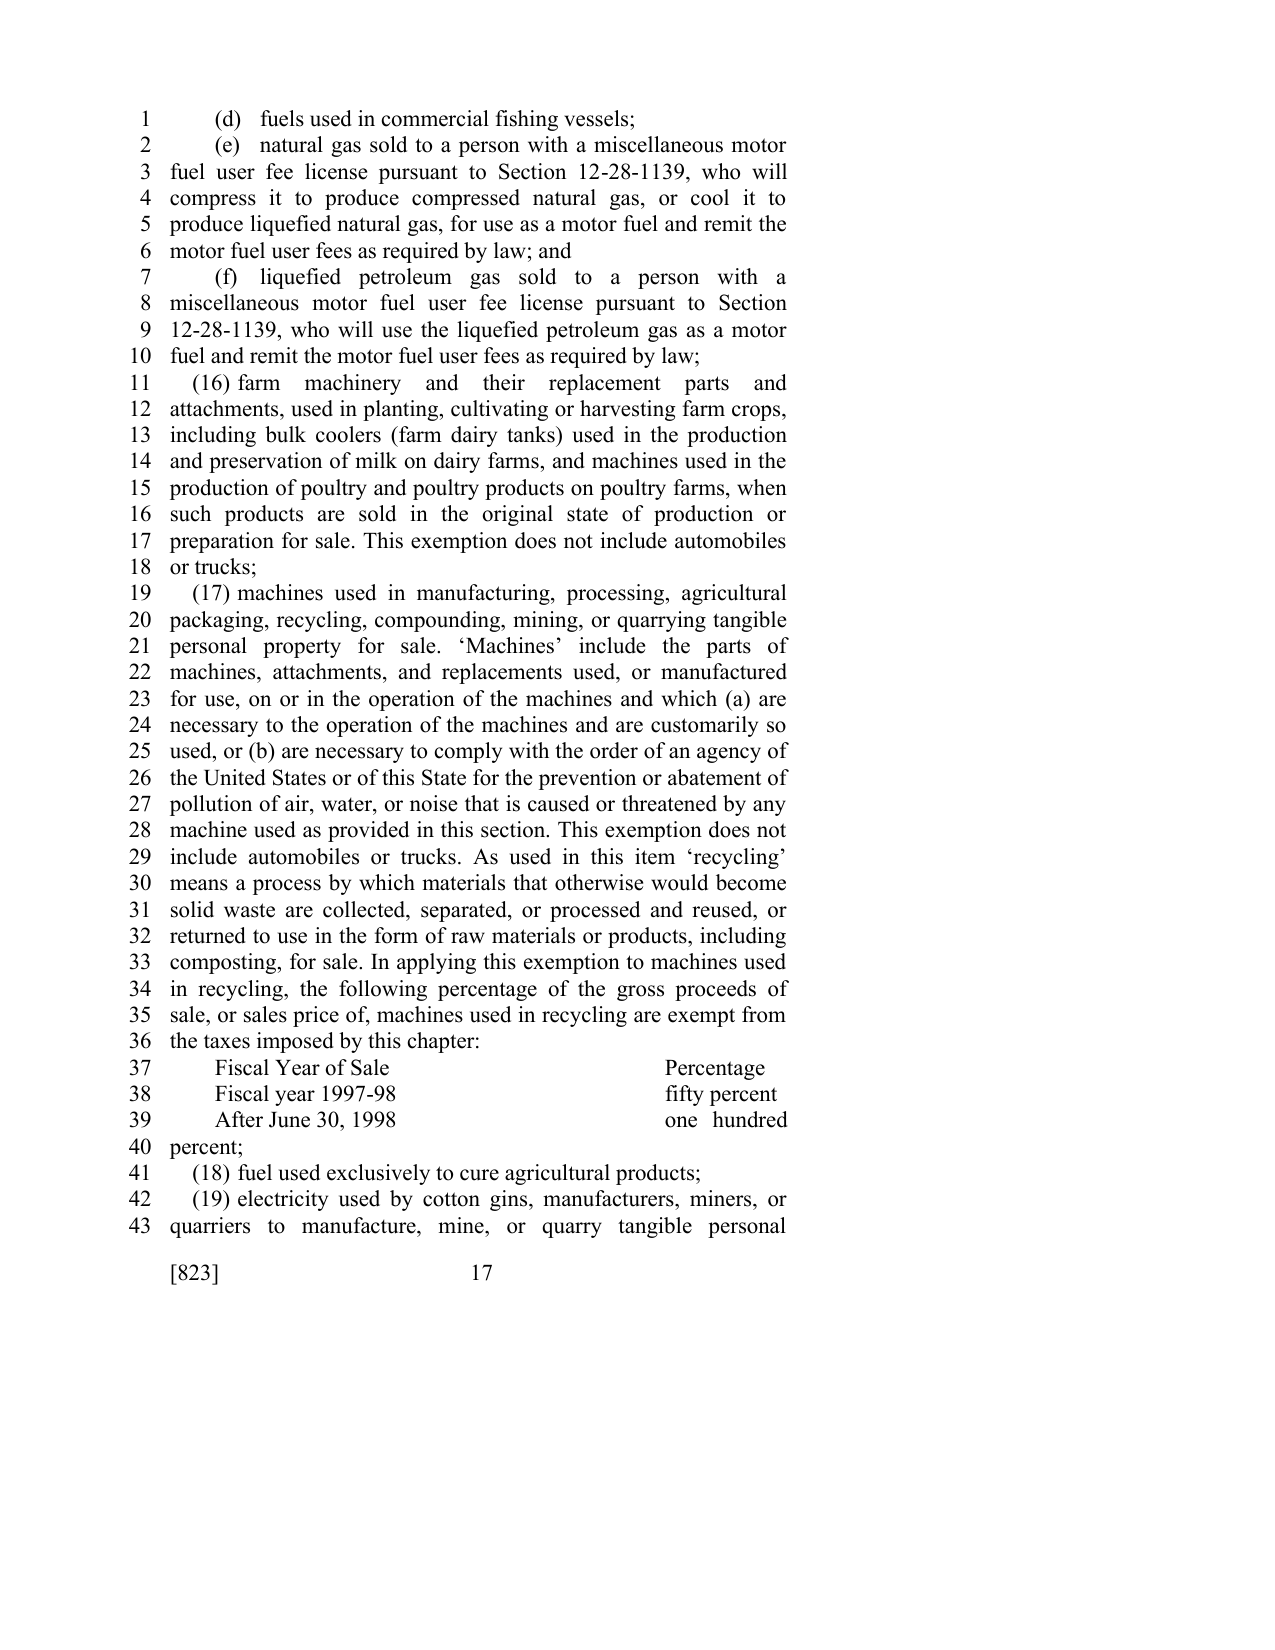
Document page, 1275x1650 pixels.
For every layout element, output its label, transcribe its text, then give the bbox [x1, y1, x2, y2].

text (17) machines used in manufacturing, processing, agricultural packaging, recycling, compounding, mining, or quarrying tangible personal property for sale. ‘Machines’ include the parts of machines, attachments, and replacements used, or manufactured for use, on or in the operation of the machines and which (a) are necessary to the operation of the machines and are customarily so used, or (b) are necessary to comply with the order of an agency of the United States or of this State for the prevention or abatement of pollution of air, water, or noise that is caused or threatened by any machine used as provided in this section. This exemption does not include automobiles or trucks. As used in this item ‘recycling’ means a process by which materials that otherwise would become solid waste are collected, separated, or processed and reused, or returned to use in the form of raw materials or products, including composting, for sale. In applying this exemption to machines used in recycling, the following percentage of the gross proceeds of sale, or sales price of, machines used in recycling are exempt from the taxes imposed by this chapter: [169, 579, 787, 1054]
text (d) fuels used in commercial fishing vessels; [169, 105, 787, 131]
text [169, 1186, 787, 1238]
text Fiscal year 1997-98 fifty percent [169, 1080, 787, 1106]
text After June 30, 1998 one hundred percent; [169, 1106, 787, 1159]
text (f) liquefied petroleum gas sold to a person with a miscellaneous motor fuel user fee license pursuant to Section 12-28-1139, who will use the liquefied petroleum gas as a motor fuel and remit the motor fuel user fees as required by law; [169, 263, 787, 368]
text Fiscal Year of Sale Percentage [169, 1054, 787, 1080]
text (16) farm machinery and their replacement parts and attachments, used in planting, cultivating or harvesting farm crops, including bulk coolers (farm dairy tanks) used in the production and preservation of milk on dairy farms, and machines used in the production of poultry and poultry products on poultry farms, when such products are sold in the original state of production or preparation for sale. This exemption does not include automobiles or trucks; [169, 368, 787, 579]
text (18) fuel used exclusively to cure agricultural products; [169, 1159, 787, 1186]
text (e) natural gas sold to a person with a miscellaneous motor fuel user fee license pursuant to Section 12-28-1139, who will compress it to produce compressed natural gas, or cool it to produce liquefied natural gas, for use as a motor fuel and remit the motor fuel user fees as required by law; and [169, 131, 787, 263]
